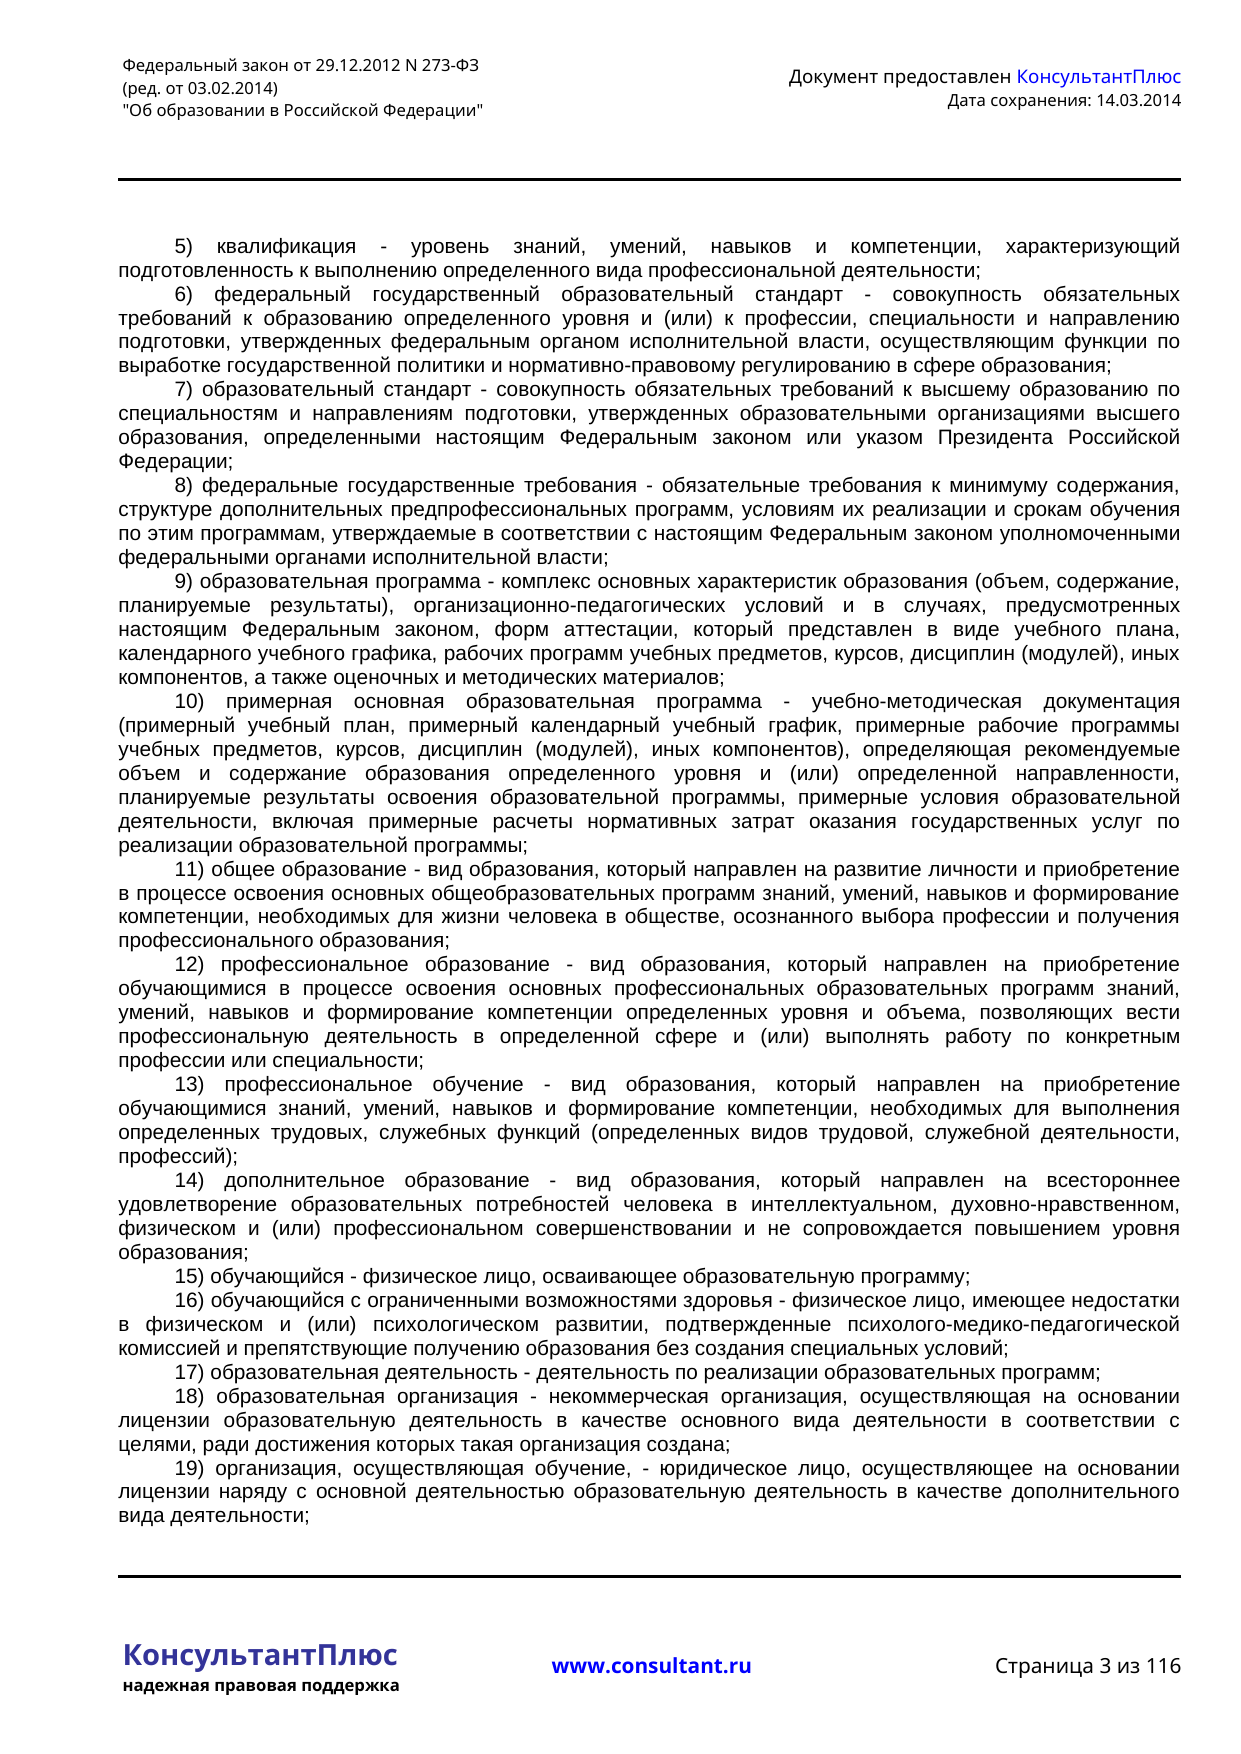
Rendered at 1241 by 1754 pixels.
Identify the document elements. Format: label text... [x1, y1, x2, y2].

text 19) организация, осуществляющая обучение, - юридическое лицо, осуществляющее на основании лицензии наряду с основной деятельностью образовательную деятельность в качестве дополнительного вида деятельности; [118, 1455, 1181, 1527]
text 16) обучающийся с ограниченными возможностями здоровья - физическое лицо, имеющее недостатки в физическом и (или) психологическом развитии, подтвержденные психолого-медико-педагогической комиссией и препятствующие получению образования без создания специальных условий; [118, 1288, 1181, 1359]
text 10) примерная основная образовательная программа - учебно-методическая документация (примерный учебный план, примерный календарный учебный график, примерные рабочие программы учебных предметов, курсов, дисциплин (модулей), иных компонентов), определяющая рекомендуемые объем и содержание образования определенного уровня и (или) определенной направленности, планируемые результаты освоения образовательной программы, примерные условия образовательной деятельности, включая примерные расчеты нормативных затрат оказания государственных услуг по реализации образовательной программы; [118, 689, 1181, 856]
text 6) федеральный государственный образовательный стандарт - совокупность обязательных требований к образованию определенного уровня и (или) к профессии, специальности и направлению подготовки, утвержденных федеральным органом исполнительной власти, осуществляющим функции по выработке государственной политики и нормативно-правовому регулированию в сфере образования; [118, 281, 1181, 377]
text 5) квалификация - уровень знаний, умений, навыков и компетенции, характеризующий подготовленность к выполнению определенного вида профессиональной деятельности; [118, 233, 1181, 281]
text 12) профессиональное образование - вид образования, который направлен на приобретение обучающимися в процессе освоения основных профессиональных образовательных программ знаний, умений, навыков и формирование компетенции определенных уровня и объема, позволяющих вести профессиональную деятельность в определенной сфере и (или) выполнять работу по конкретным профессии или специальности; [118, 952, 1181, 1072]
text 7) образовательный стандарт - совокупность обязательных требований к высшему образованию по специальностям и направлениям подготовки, утвержденных образовательными организациями высшего образования, определенными настоящим Федеральным законом или указом Президента Российской Федерации; [118, 377, 1181, 473]
text 18) образовательная организация - некоммерческая организация, осуществляющая на основании лицензии образовательную деятельность в качестве основного вида деятельности в соответствии с целями, ради достижения которых такая организация создана; [118, 1383, 1181, 1455]
text 15) обучающийся - физическое лицо, осваивающее образовательную программу; [118, 1264, 1181, 1288]
text 8) федеральные государственные требования - обязательные требования к минимуму содержания, структуре дополнительных предпрофессиональных программ, условиям их реализации и срокам обучения по этим программам, утверждаемые в соответствии с настоящим Федеральным законом уполномоченными федеральными органами исполнительной власти; [118, 473, 1181, 569]
text 11) общее образование - вид образования, который направлен на развитие личности и приобретение в процессе освоения основных общеобразовательных программ знаний, умений, навыков и формирование компетенции, необходимых для жизни человека в обществе, осознанного выбора профессии и получения профессионального образования; [118, 856, 1181, 952]
text 17) образовательная деятельность - деятельность по реализации образовательных программ; [118, 1359, 1181, 1383]
text 13) профессиональное обучение - вид образования, который направлен на приобретение обучающимися знаний, умений, навыков и формирование компетенции, необходимых для выполнения определенных трудовых, служебных функций (определенных видов трудовой, служебной деятельности, профессий); [118, 1072, 1181, 1168]
text 14) дополнительное образование - вид образования, который направлен на всестороннее удовлетворение образовательных потребностей человека в интеллектуальном, духовно-нравственном, физическом и (или) профессиональном совершенствовании и не сопровождается повышением уровня образования; [118, 1168, 1181, 1264]
text 9) образовательная программа - комплекс основных характеристик образования (объем, содержание, планируемые результаты), организационно-педагогических условий и в случаях, предусмотренных настоящим Федеральным законом, форм аттестации, который представлен в виде учебного плана, календарного учебного графика, рабочих программ учебных предметов, курсов, дисциплин (модулей), иных компонентов, а также оценочных и методических материалов; [118, 569, 1181, 689]
